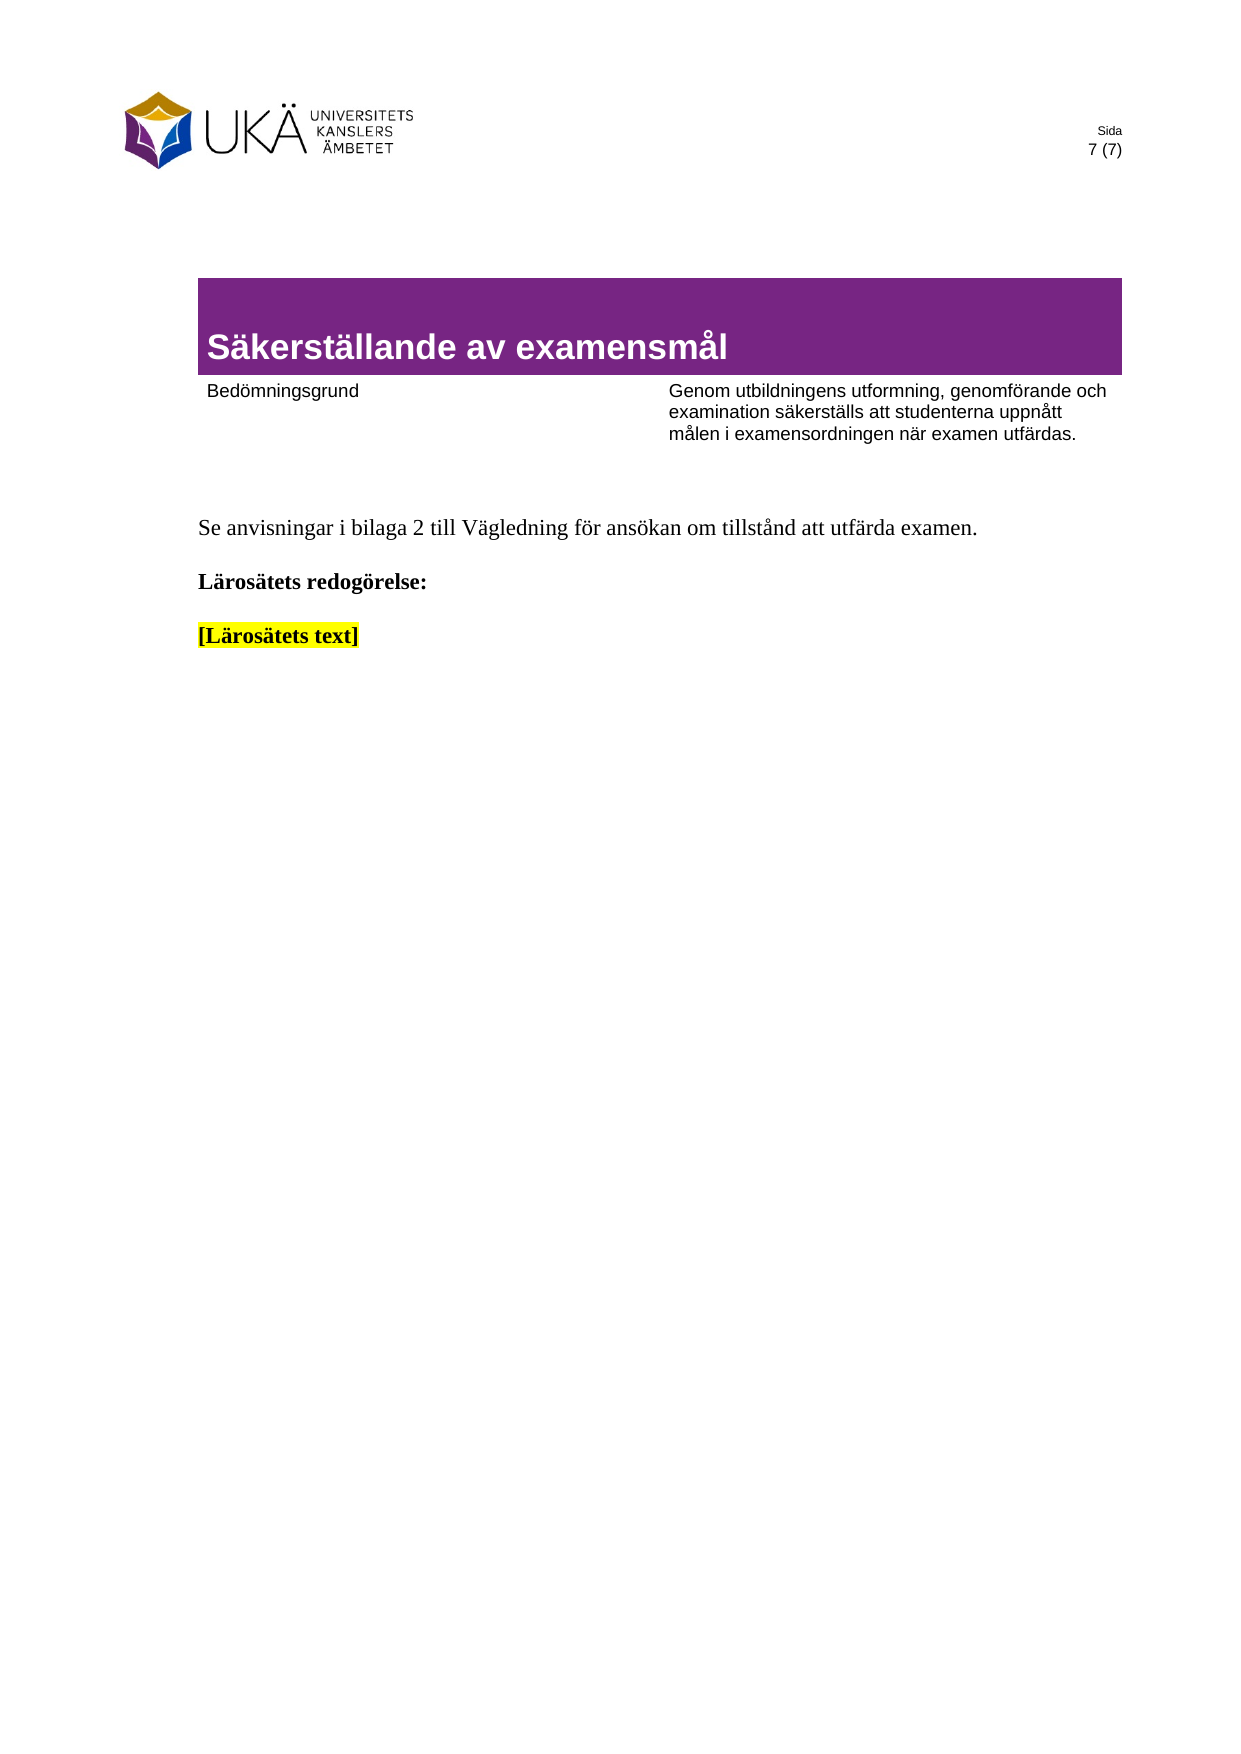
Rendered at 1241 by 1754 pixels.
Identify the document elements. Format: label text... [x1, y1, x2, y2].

picture [118, 89, 439, 171]
text Se anvisningar i bilaga 2 till Vägledning för ansökan om tillstånd att utfärda examen. [198, 511, 1122, 540]
table_header Säkerställande av examensmål [198, 278, 1122, 375]
text Lärosätets redogörelse: [198, 565, 1122, 594]
table_cell Bedömningsgrund [198, 375, 660, 457]
table_cell Genom utbildningens utformning, genomförande och examination säkerställs att studenterna uppnått målen i examensordningen när examen utfärdas. [660, 375, 1122, 457]
text [Lärosätets text] [198, 619, 1122, 648]
